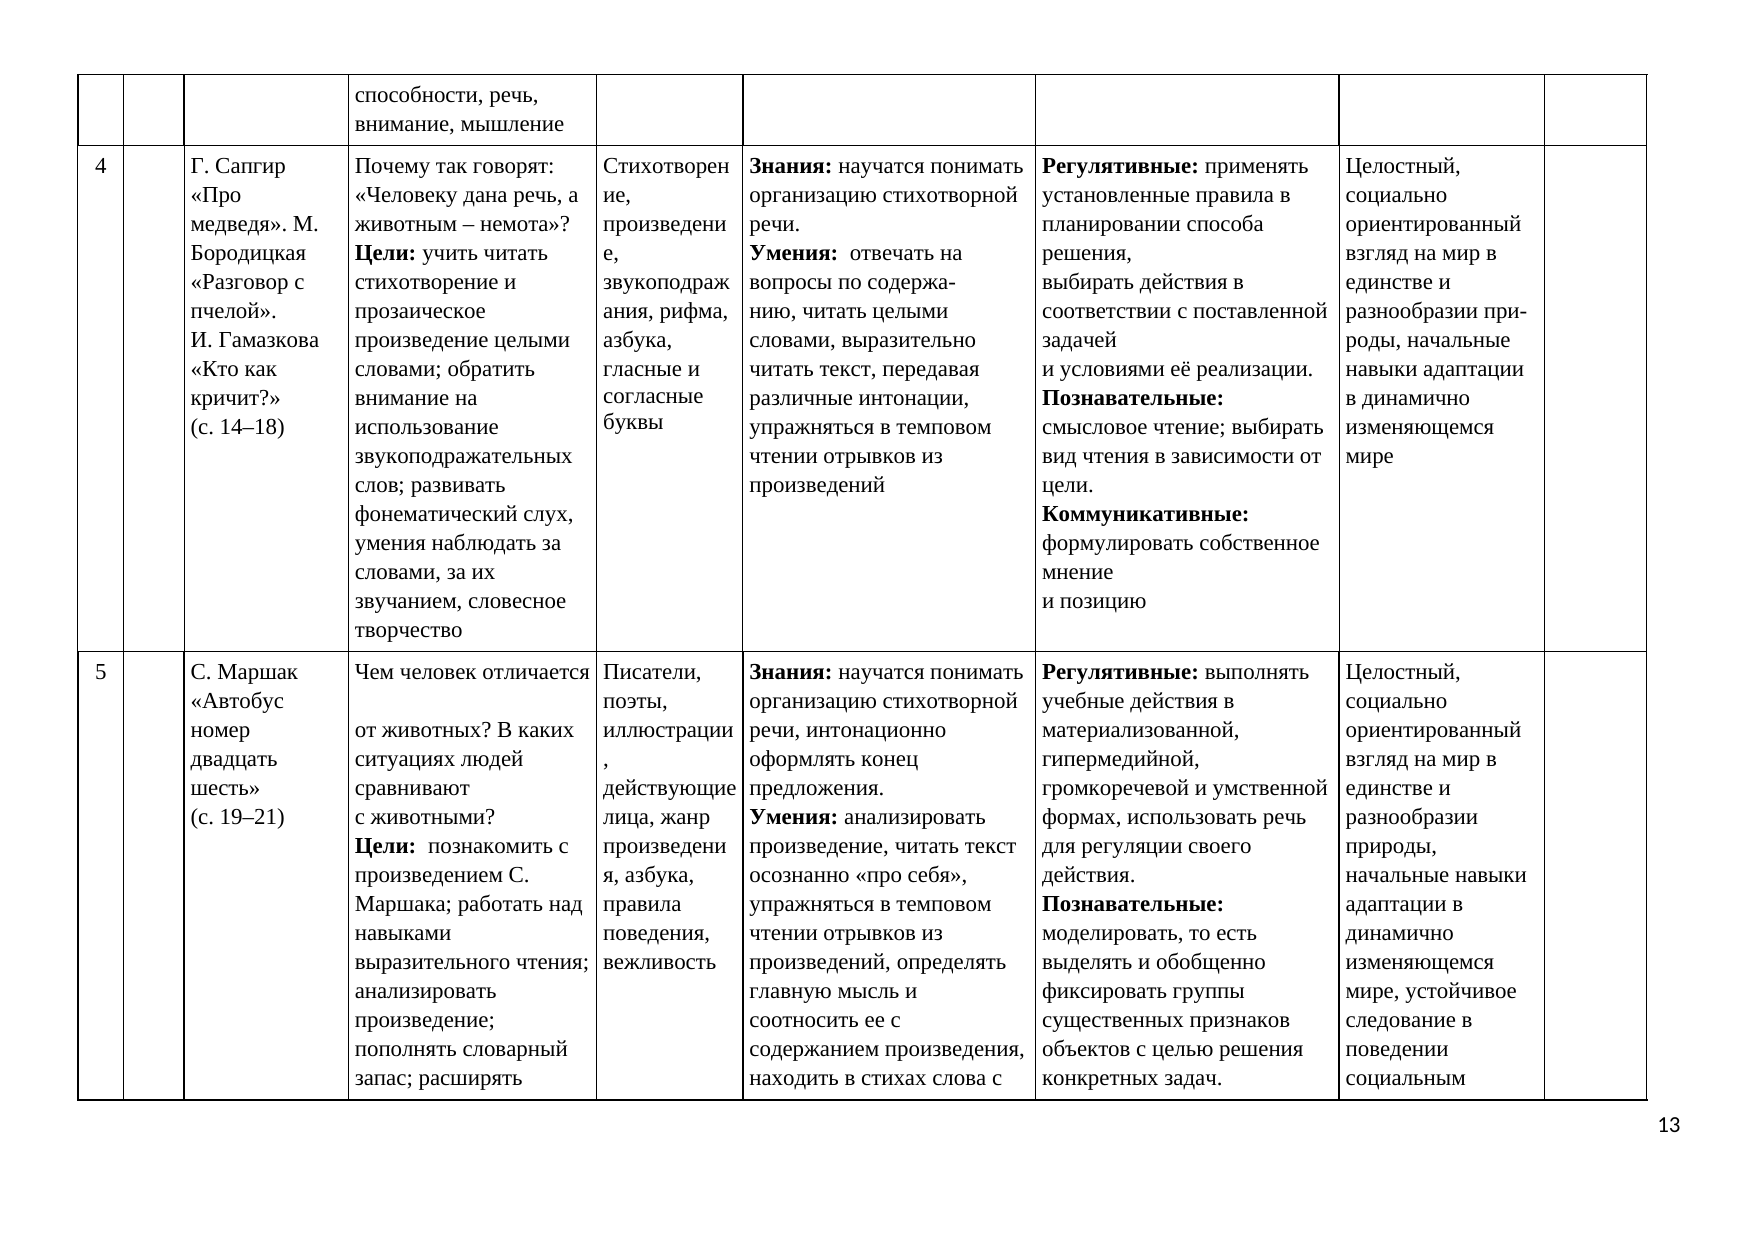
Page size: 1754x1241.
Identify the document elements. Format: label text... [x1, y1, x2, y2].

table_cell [1340, 652, 1544, 1099]
table_cell [124, 75, 183, 145]
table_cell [1036, 652, 1338, 1099]
table_cell [124, 652, 183, 1099]
table_cell Знания: научатся понимать организацию стихотворной речи. Умения: отвечать на вопросы по содержа- нию, читать целыми словами, выразительно читать текст, передавая различные интонации, упражняться в темповом чтении отрывков из произведений [743, 146, 1035, 651]
table_cell [1545, 75, 1646, 145]
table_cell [597, 75, 742, 145]
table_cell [744, 652, 1035, 1099]
table_cell Г. Сапгир «Про медведя». М. Бородицкая «Разговор с пчелой». И. Гамазкова «Кто как кричит?» (с. 14–18) [185, 146, 348, 651]
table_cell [349, 652, 596, 1099]
table_cell Почему так говорят: «Человеку дана речь, а животным – немота»? Цели: учить читать стихотворение и прозаическое произведение целыми словами; обратить внимание на использование звукоподражательных слов; развивать фонематический слух, умения наблюдать за словами, за их звучанием, словесное творчество [349, 146, 596, 651]
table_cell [349, 75, 596, 145]
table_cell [597, 652, 742, 1099]
table_cell [1545, 652, 1646, 1099]
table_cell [744, 75, 1035, 145]
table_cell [185, 75, 348, 145]
table_cell 5 [79, 652, 123, 1099]
table_cell Регулятивные: применять установленные правила в планировании способа решения, выбирать действия в соответствии с поставленной задачей и условиями её реализации. Познавательные: смысловое чтение; выбирать вид чтения в зависимости от цели. Коммуникативные: формулировать собственное мнение и позицию [1036, 146, 1339, 651]
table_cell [1340, 75, 1544, 145]
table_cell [185, 652, 348, 1099]
table_cell 4 [78, 146, 123, 651]
table_cell Целостный, социально ориентированный взгляд на мир в единстве и разнообразии при- роды, начальные навыки адаптации в динамично изменяющемся мире [1340, 146, 1544, 651]
table_cell Стихотворение, произведение, звукоподражания, рифма, азбука, гласные и согласные буквы [597, 146, 742, 651]
table_cell [124, 146, 184, 651]
table_cell 3 [79, 75, 123, 145]
table_cell [1545, 146, 1646, 651]
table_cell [1036, 75, 1338, 145]
